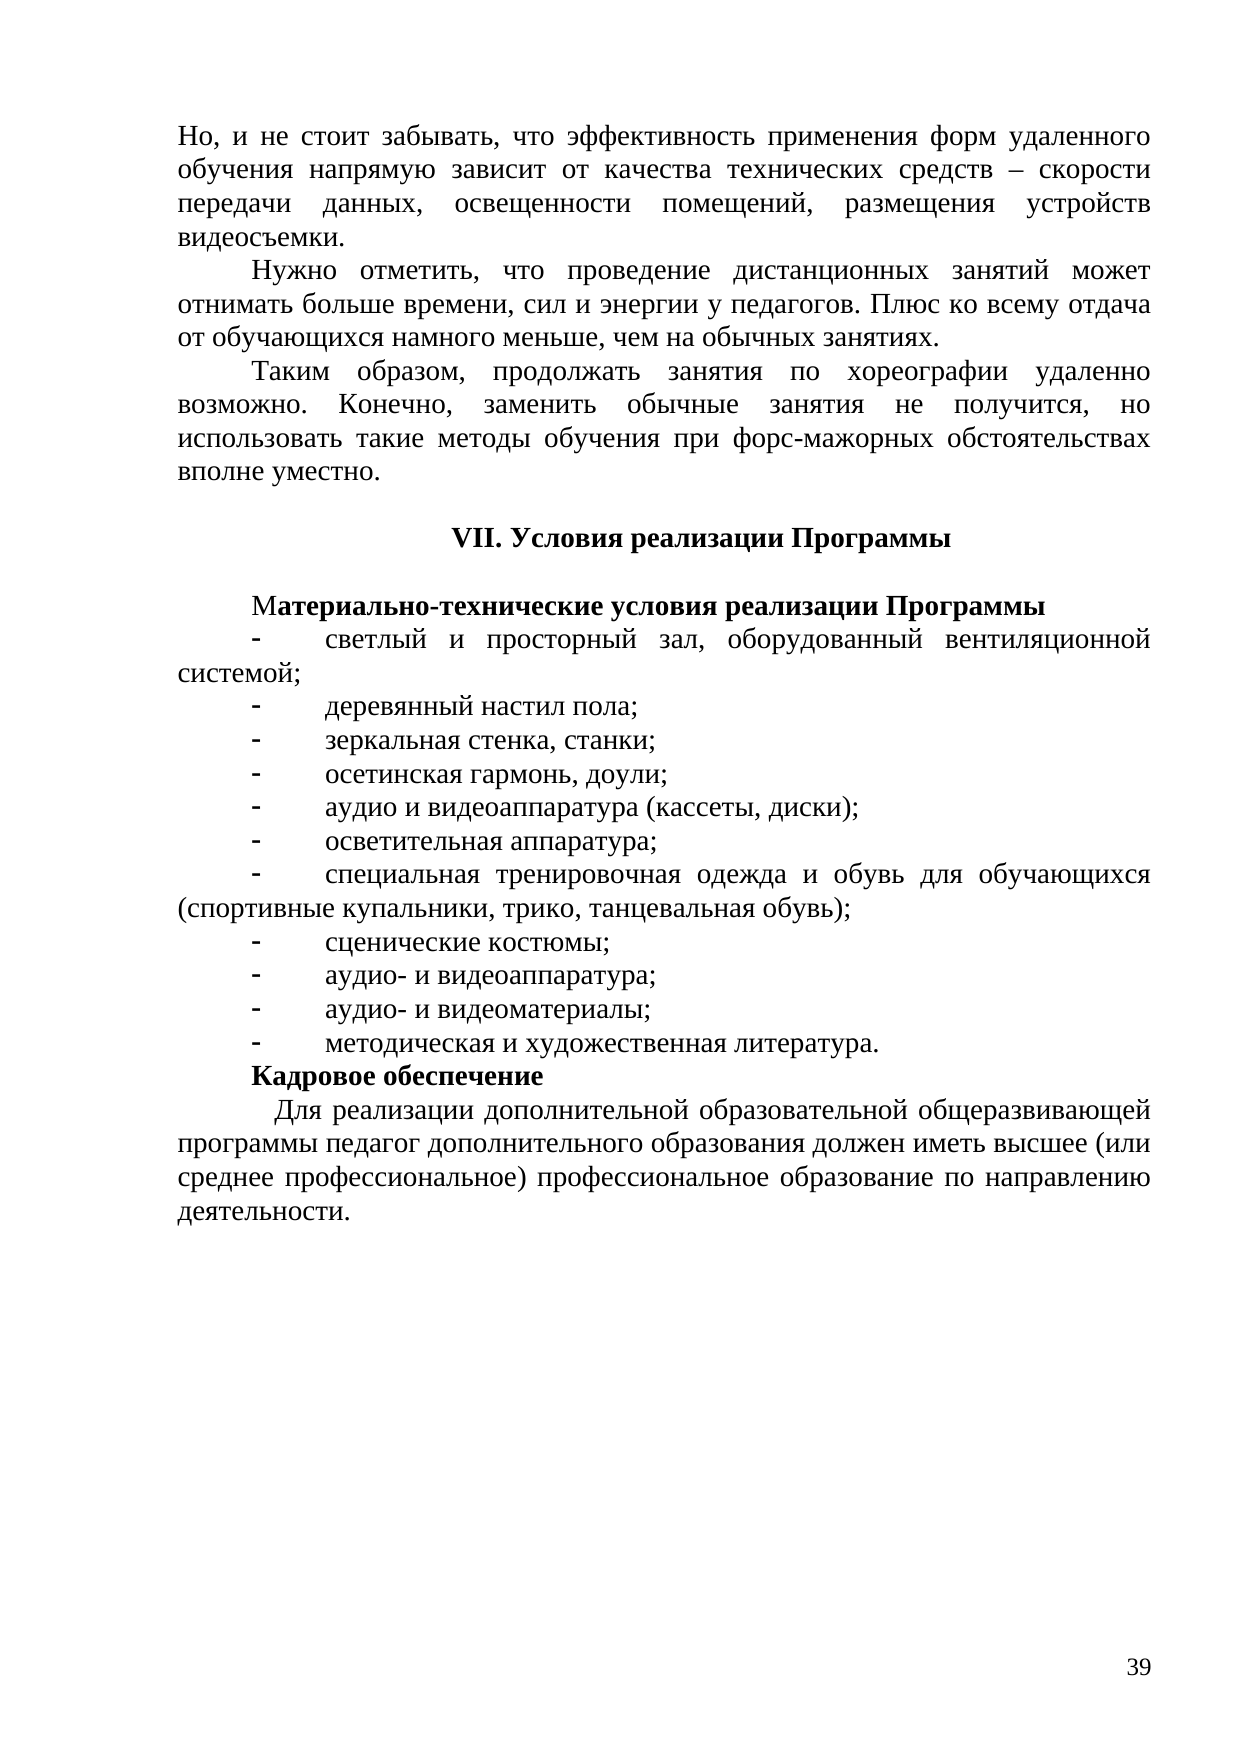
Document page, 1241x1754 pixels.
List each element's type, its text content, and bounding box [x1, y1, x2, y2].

text Нужно отметить, что проведение дистанционных занятий может отнимать больше времени, сил и энергии у педагогов. Плюс ко всему отдача от обучающихся намного меньше, чем на обычных занятиях. [177, 252, 1152, 353]
text Для реализации дополнительной образовательной общеразвивающей программы педагог дополнительного образования должен иметь высшее (или среднее профессиональное) профессиональное образование по направлению деятельности. [177, 1092, 1152, 1226]
text VII. Условия реализации Программы [177, 521, 1152, 554]
list сценические костюмы; [177, 924, 1152, 957]
list аудио и видеоаппаратура (кассеты, диски); [177, 789, 1152, 823]
text Таким образом, продолжать занятия по хореографии удаленно возможно. Конечно, заменить обычные занятия не получится, но использовать такие методы обучения при форс-мажорных обстоятельствах вполне уместно. [177, 353, 1152, 487]
list методическая и художественная литература. [177, 1025, 1152, 1058]
list аудио- и видеоматериалы; [177, 991, 1152, 1025]
list светлый и просторный зал, оборудованный вентиляционной системой; [177, 621, 1152, 688]
text Материально-технические условия реализации Программы [177, 588, 1152, 621]
list деревянный настил пола; [177, 688, 1152, 722]
list аудио- и видеоаппаратура; [177, 957, 1152, 991]
list осветительная аппаратура; [177, 823, 1152, 857]
list осетинская гармонь, доули; [177, 756, 1152, 789]
list зеркальная стенка, станки; [177, 722, 1152, 756]
text Кадровое обеспечение [177, 1058, 1152, 1092]
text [177, 118, 1152, 252]
list специальная тренировочная одежда и обувь для обучающихся (спортивные купальники, трико, танцевальная обувь); [177, 857, 1152, 924]
